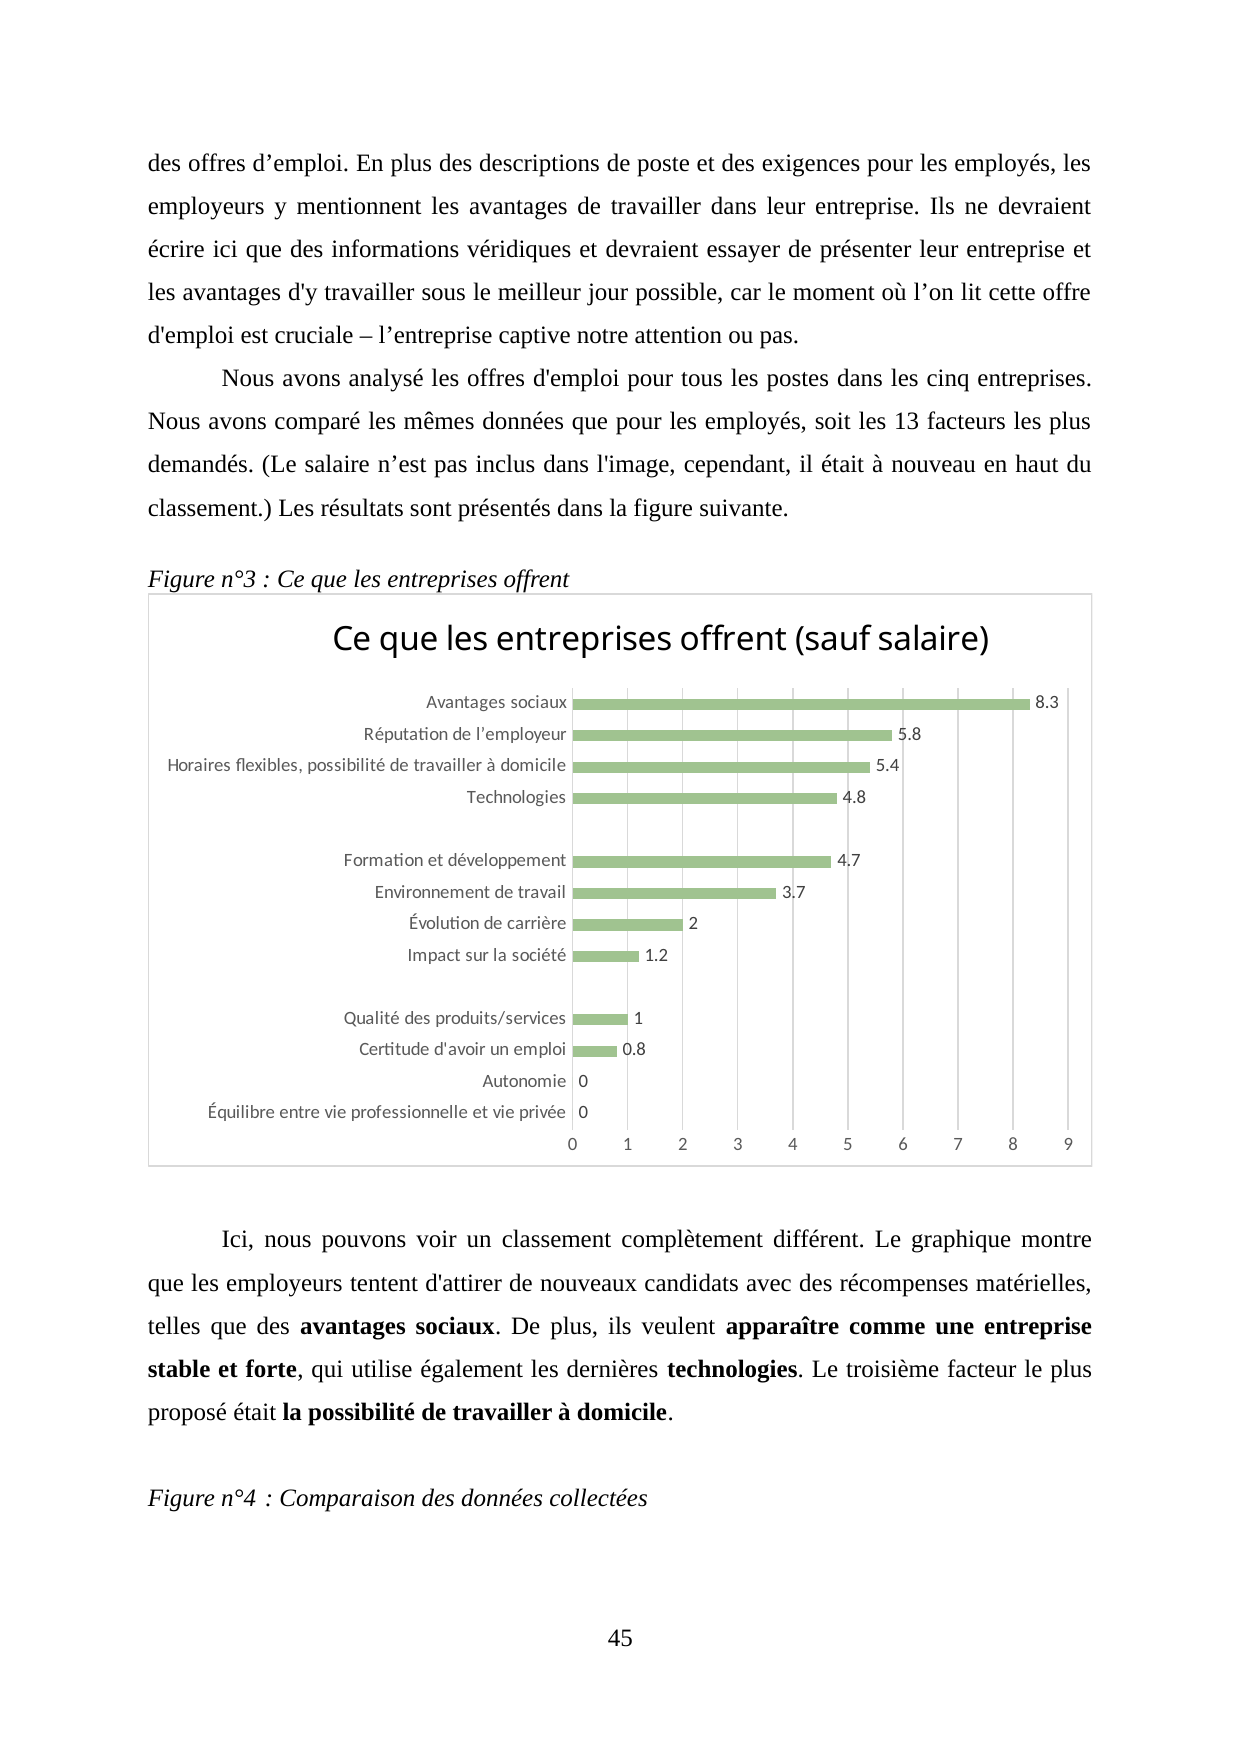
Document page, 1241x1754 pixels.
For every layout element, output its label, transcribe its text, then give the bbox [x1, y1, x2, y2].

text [148, 148, 1093, 349]
text Figure n°4 : Comparaison des données collectées [148, 1483, 1093, 1512]
text Ici, nous pouvons voir un classement complètement différent. Le graphique montre que les employeurs tentent d'attirer de nouveaux candidats avec des récompenses matérielles, telles que des avantages sociaux. De plus, ils veulent apparaître comme une entreprise stable et forte, qui utilise également les dernières technologies. Le troisième facteur le plus proposé était la possibilité de travailler à domicile. [148, 1224, 1093, 1426]
text Nous avons analysé les offres d'emploi pour tous les postes dans les cinq entreprises. Nous avons comparé les mêmes données que pour les employés, soit les 13 facteurs les plus demandés. (Le salaire n’est pas inclus dans l'image, cependant, il était à nouveau en haut du classement.) Les résultats sont présentés dans la figure suivante. [148, 363, 1093, 521]
text Figure n°3 : Ce que les entreprises offrent [148, 564, 1093, 593]
